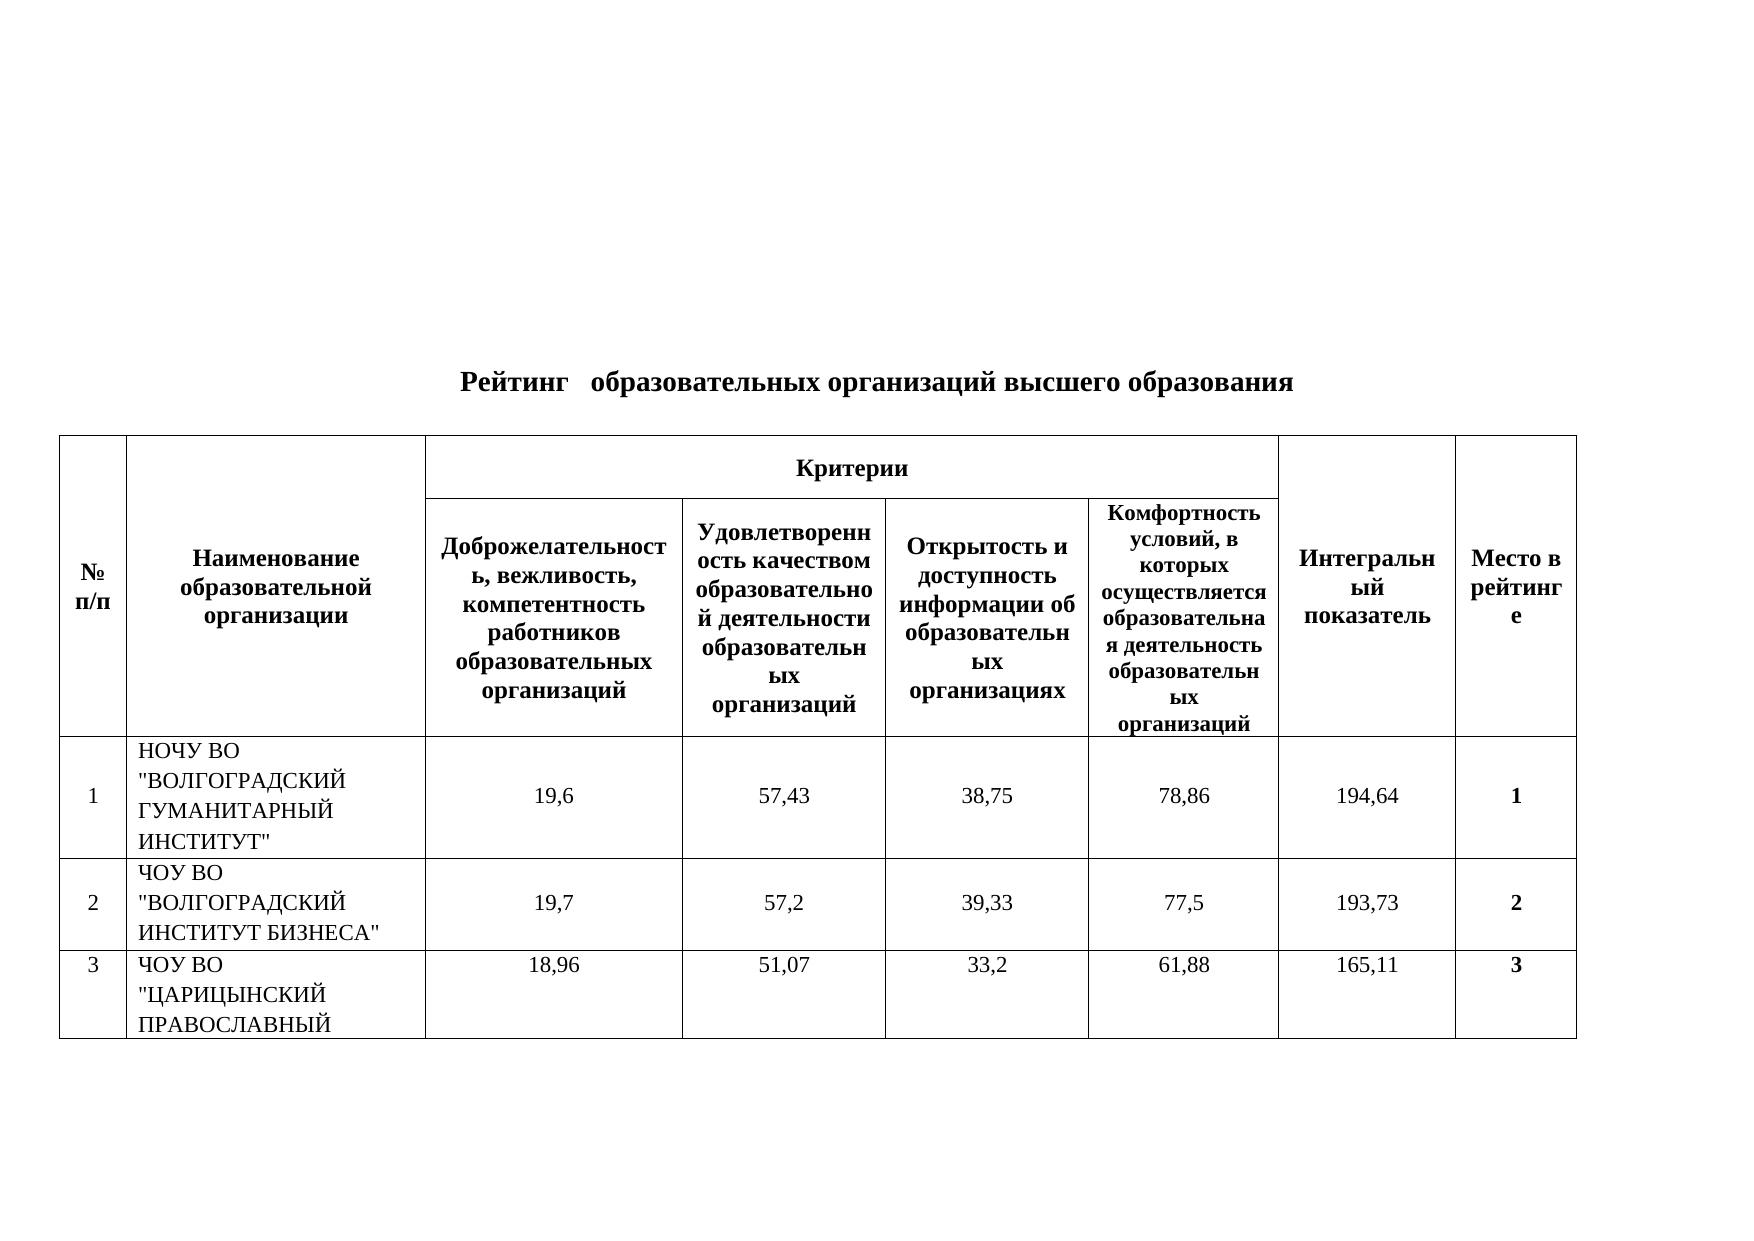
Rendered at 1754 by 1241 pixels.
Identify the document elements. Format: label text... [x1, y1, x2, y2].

table_cell 19,6 [426, 737, 682, 858]
table_cell 78,86 [1089, 737, 1278, 858]
table_cell 194,64 [1279, 737, 1455, 858]
table_cell 39,33 [886, 859, 1088, 949]
table_cell 3 [60, 951, 126, 1037]
table_cell НОЧУ ВО "ВОЛГОГРАДСКИЙ ГУМАНИТАРНЫЙ ИНСТИТУТ" [127, 737, 425, 858]
table_cell ЧОУ ВО "ВОЛГОГРАДСКИЙ ИНСТИТУТ БИЗНЕСА" [127, 859, 425, 949]
table_header № п/п [60, 436, 126, 736]
text Рейтинг образовательных организаций высшего образования [118, 364, 1636, 398]
table_header Наименование образовательной организации [127, 436, 425, 736]
table_cell 1 [60, 737, 126, 858]
table_header Место в рейтинге [1456, 436, 1576, 736]
table_cell Комфортность условий, в которых осуществляется образовательная деятельность образовательных организаций [1089, 499, 1278, 736]
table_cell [127, 951, 425, 1037]
table_cell 57,43 [683, 737, 885, 858]
table_cell 193,73 [1279, 859, 1455, 949]
table_cell Открытость и доступность информации об образовательных организациях [886, 499, 1088, 736]
table_cell 1 [1456, 737, 1576, 858]
table_cell 18,96 [426, 951, 682, 1037]
table_cell 165,11 [1279, 951, 1455, 1037]
table_cell 2 [60, 859, 126, 949]
table_cell 33,2 [886, 951, 1088, 1037]
table_cell Доброжелательность, вежливость, компетентность работников образовательных организаций [426, 499, 682, 736]
table_cell 61,88 [1089, 951, 1278, 1037]
table_cell 77,5 [1089, 859, 1278, 949]
table_cell Удовлетворенность качеством образовательной деятельности образовательных организаций [683, 499, 885, 736]
table_cell 51,07 [683, 951, 885, 1037]
table_cell 38,75 [886, 737, 1088, 858]
table_cell 57,2 [683, 859, 885, 949]
table_header Критерии [426, 436, 1278, 498]
table_cell 3 [1456, 951, 1576, 1037]
table_cell 19,7 [426, 859, 682, 949]
table_header Интегральный показатель [1279, 436, 1455, 736]
table_cell 2 [1456, 859, 1576, 949]
